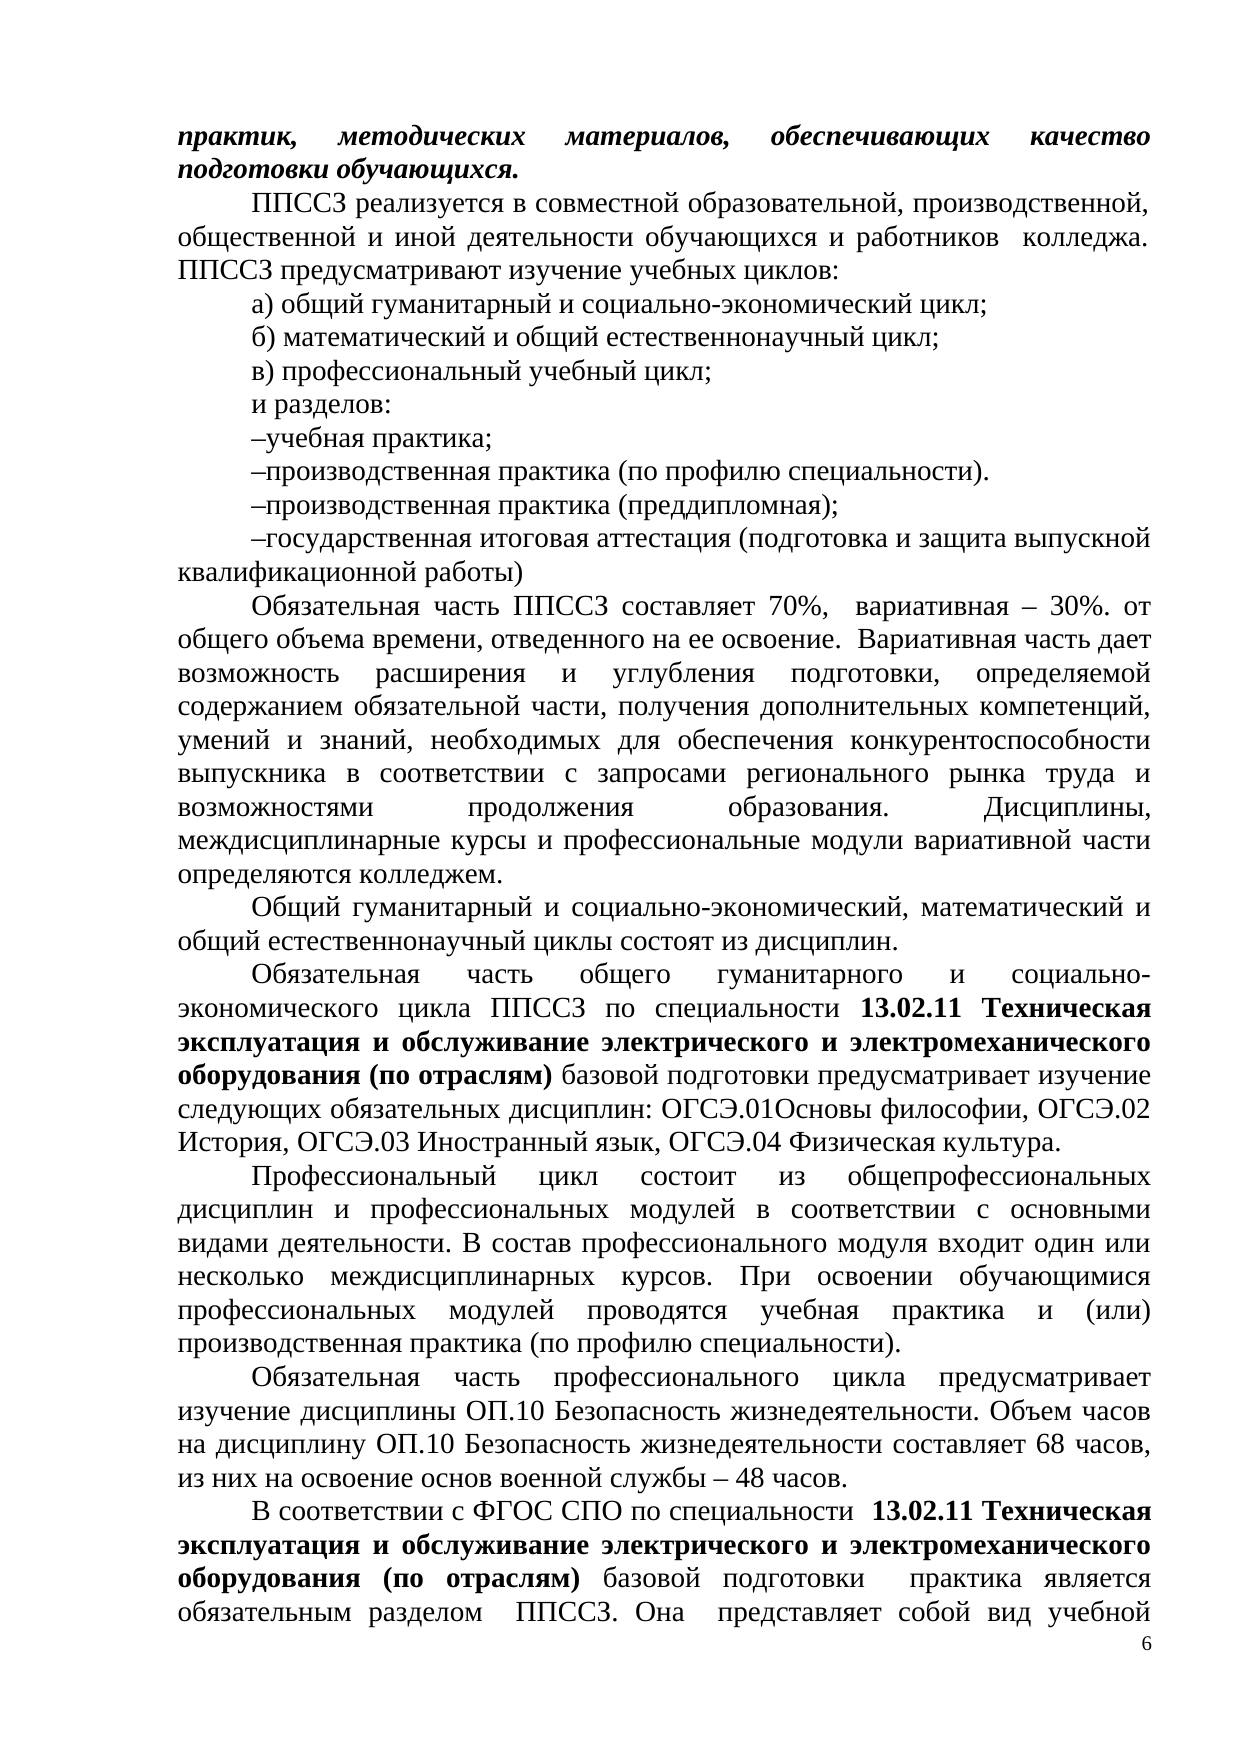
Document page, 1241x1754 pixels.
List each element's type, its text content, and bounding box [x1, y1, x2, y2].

text Обязательная часть ППССЗ составляет 70%, вариативная – 30%. от общего объема времени, отведенного на ее освоение. Вариативная часть дает возможность расширения и углубления подготовки, определяемой содержанием обязательной части, получения дополнительных компетенций, умений и знаний, необходимых для обеспечения конкурентоспособности выпускника в соответствии с запросами регионального рынка труда и возможностями продолжения образования. Дисциплины, междисциплинарные курсы и профессиональные модули вариативной части определяются колледжем. [177, 588, 1152, 889]
text а) общий гуманитарный и социально-экономический цикл; [177, 286, 1151, 319]
text –учебная практика; [177, 420, 1151, 453]
text –производственная практика (преддипломная); [177, 487, 1151, 521]
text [177, 118, 1152, 185]
text и разделов: [177, 386, 1151, 420]
text Обязательная часть общего гуманитарного и социально-экономического цикла ППССЗ по специальности 13.02.11 Техническая эксплуатация и обслуживание электрического и электромеханического оборудования (по отраслям) базовой подготовки предусматривает изучение следующих обязательных дисциплин: ОГСЭ.01Основы философии, ОГСЭ.02 История, ОГСЭ.03 Иностранный язык, ОГСЭ.04 Физическая культура. [177, 957, 1152, 1158]
text Обязательная часть профессионального цикла предусматривает изучение дисциплины ОП.10 Безопасность жизнедеятельности. Объем часов на дисциплину ОП.10 Безопасность жизнедеятельности составляет 68 часов, из них на освоение основ военной службы – 48 часов. [177, 1359, 1152, 1493]
text –государственная итоговая аттестация (подготовка и защита выпускной квалификационной работы) [177, 521, 1151, 588]
text Общий гуманитарный и социально-экономический, математический и общий естественнонаучный циклы состоят из дисциплин. [177, 889, 1152, 957]
text –производственная практика (по профилю специальности). [177, 453, 1151, 487]
text ППССЗ реализуется в совместной образовательной, производственной, общественной и иной деятельности обучающихся и работников колледжа. ППССЗ предусматривают изучение учебных циклов: [177, 185, 1150, 286]
list Профессиональный цикл состоит из общепрофессиональных дисциплин и профессиональных модулей в соответствии с основными видами деятельности. В состав профессионального модуля входит один или несколько междисциплинарных курсов. При освоении обучающимися профессиональных модулей проводятся учебная практика и (или) производственная практика (по профилю специальности). [177, 1158, 1152, 1359]
text б) математический и общий естественнонаучный цикл; [177, 319, 1151, 353]
text в) профессиональный учебный цикл; [177, 353, 1151, 386]
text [177, 1493, 1152, 1627]
